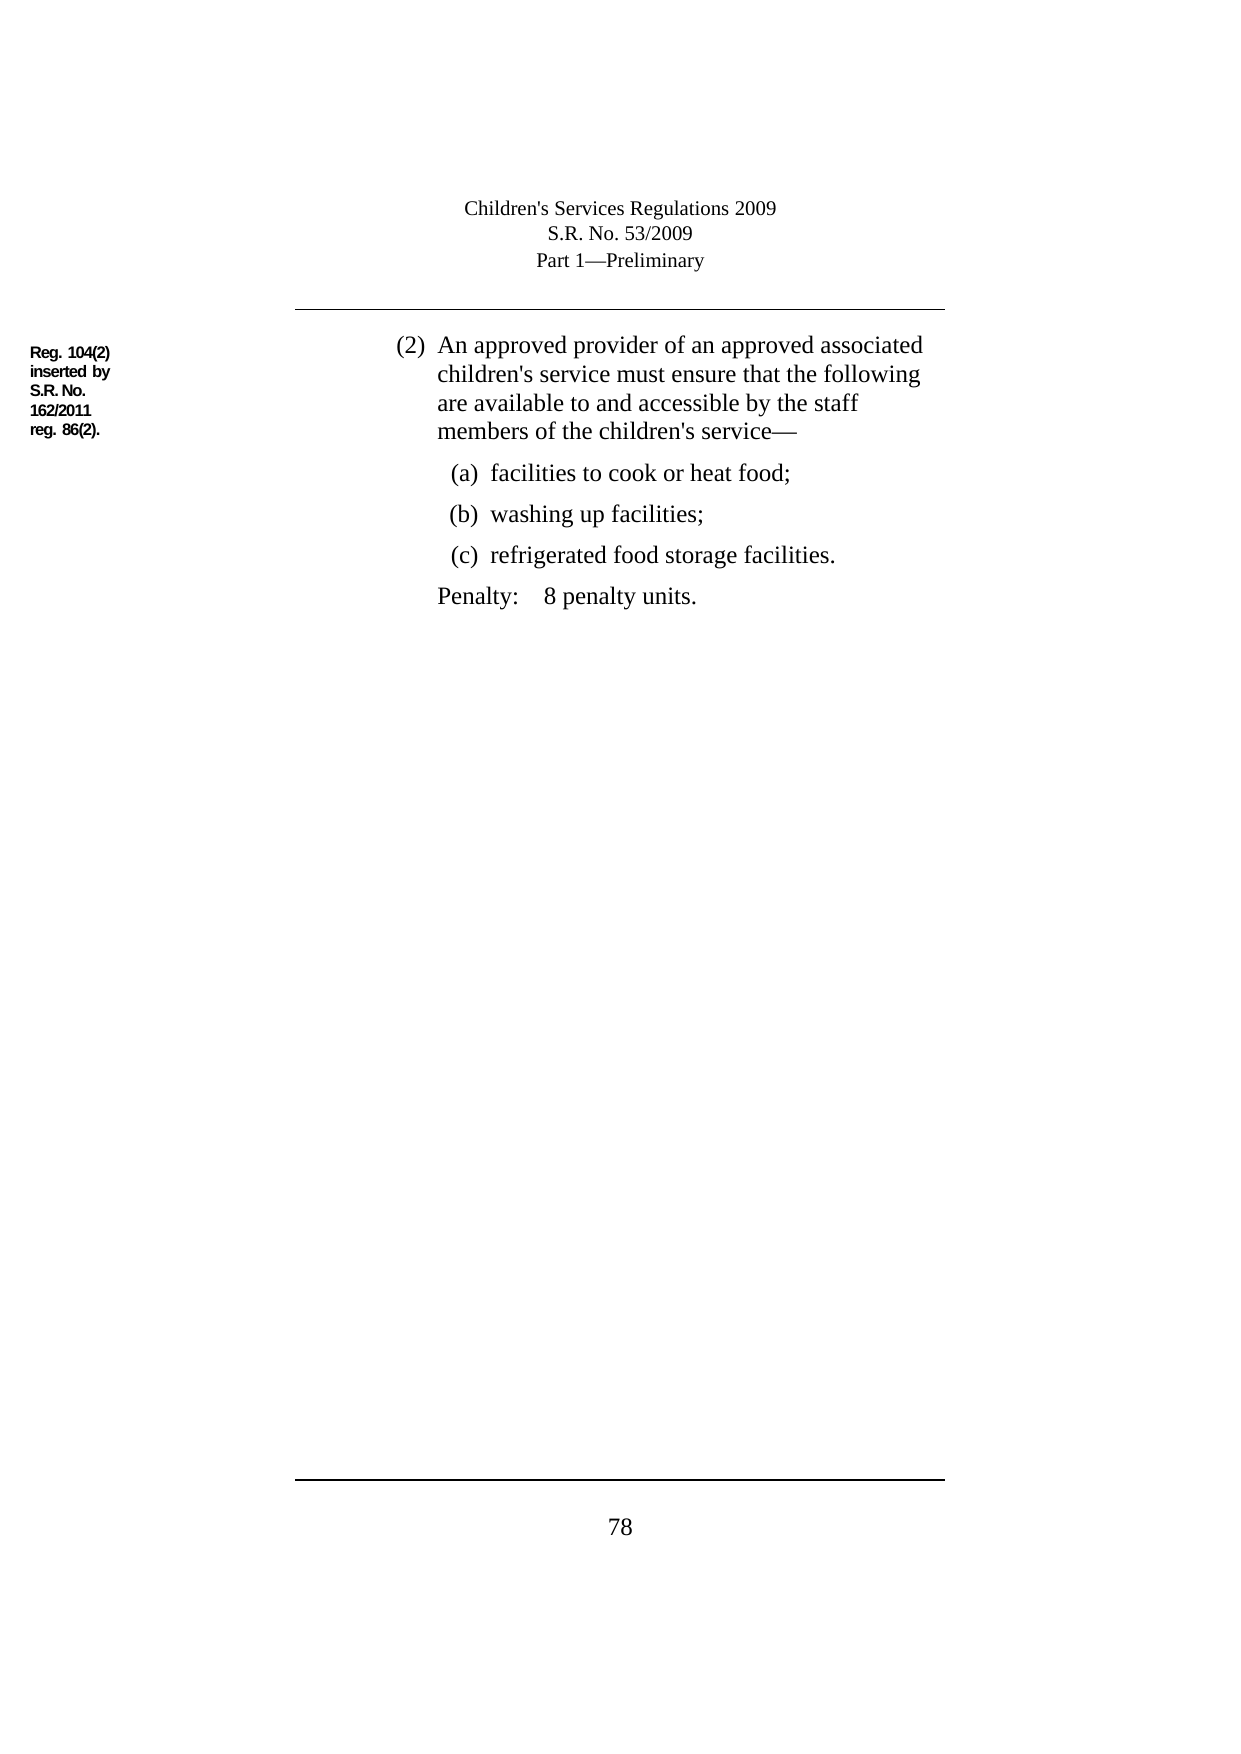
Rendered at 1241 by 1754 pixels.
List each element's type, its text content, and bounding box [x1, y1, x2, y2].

subtitle (2) An approved provider of an approved associated children's service must ensure that the following are available to and accessible by the staff members of the children's service— [295, 330, 945, 445]
subtitle (a) facilities to cook or heat food; [295, 458, 945, 486]
text Penalty: 8 penalty units. [437, 581, 945, 610]
subtitle (b) washing up facilities; [295, 499, 945, 528]
subtitle (c) refrigerated food storage facilities. [295, 540, 945, 569]
text Reg. 104(2) inserted by S.R. No. 162/2011 reg. 86(2). [29, 343, 130, 439]
